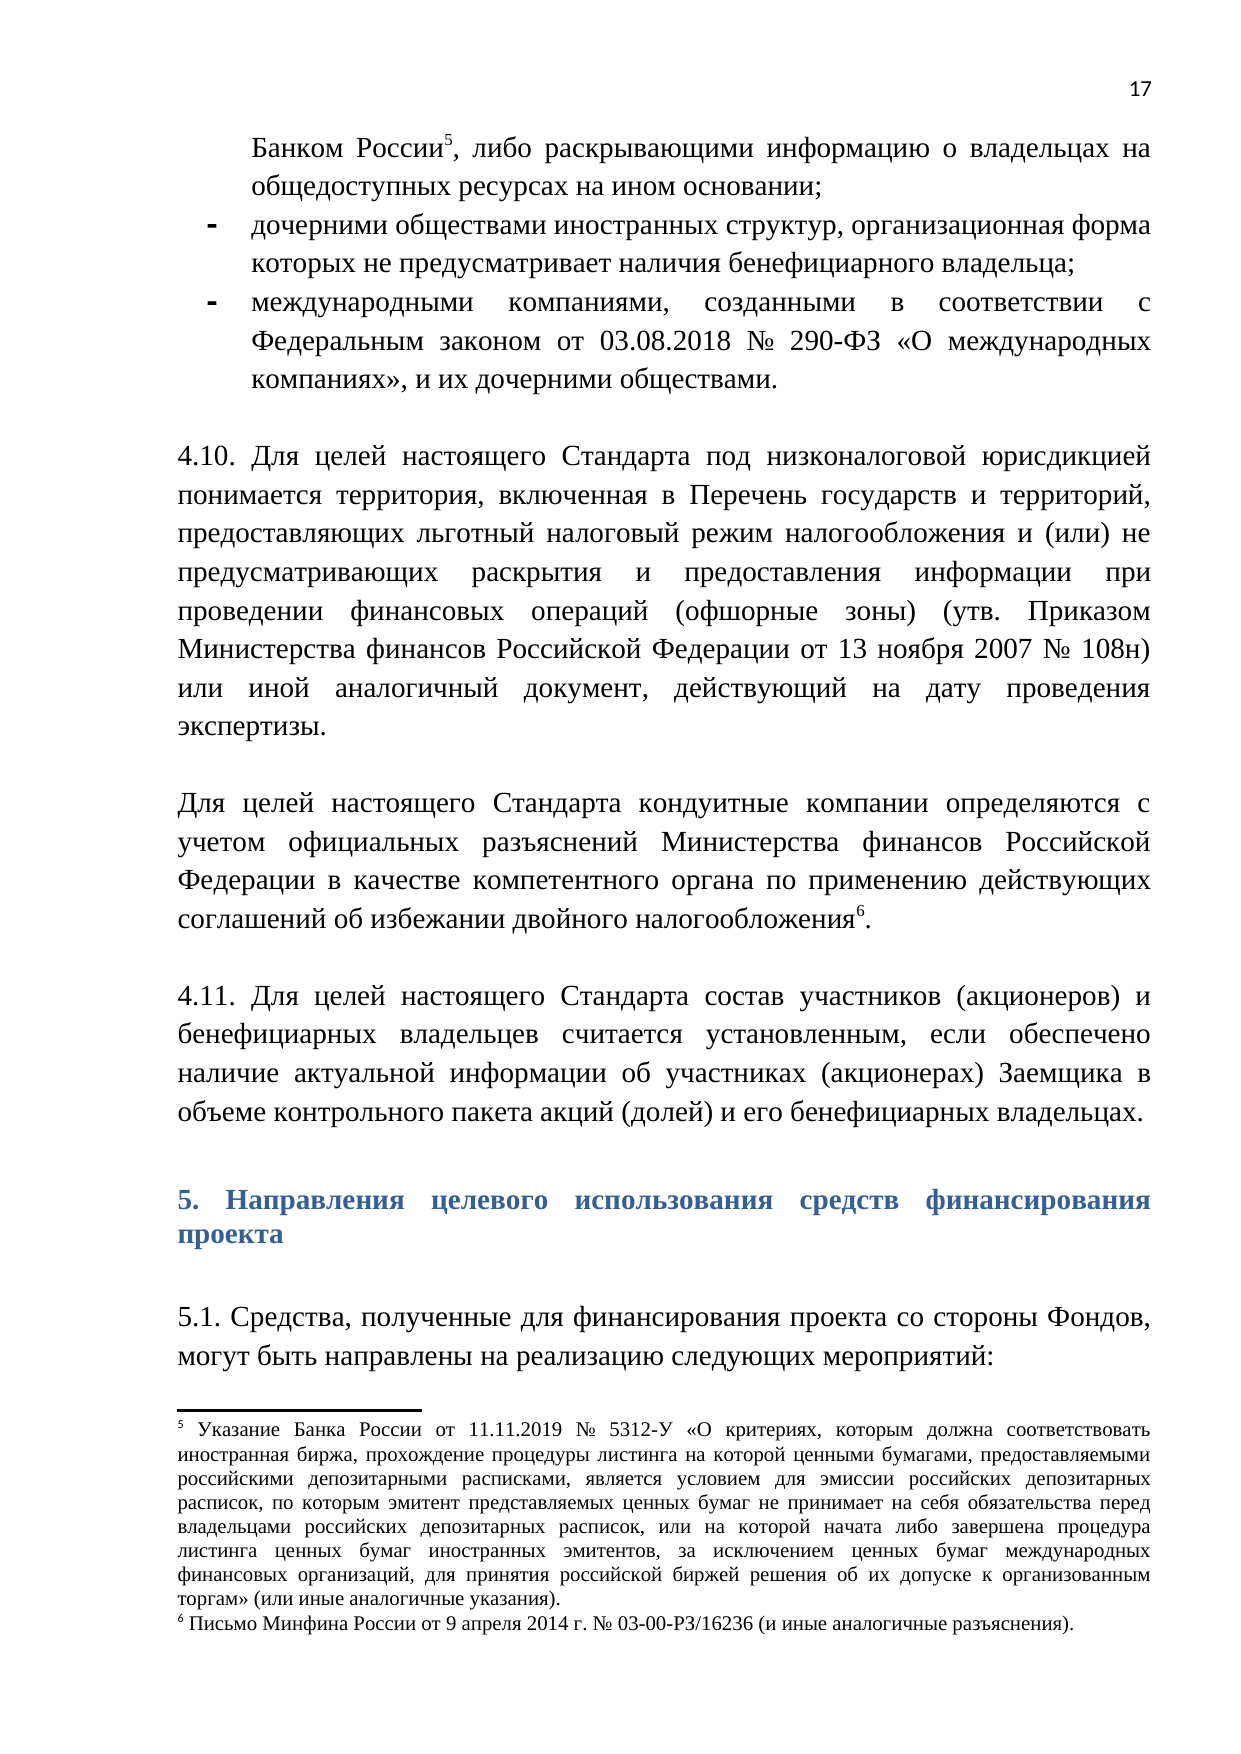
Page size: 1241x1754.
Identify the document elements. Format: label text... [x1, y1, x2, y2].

list международными компаниями, созданными в соответствии с Федеральным законом от 03.08.2018 № 290-ФЗ «О международных компаниях», и их дочерними обществами. [207, 284, 1152, 395]
text 5.1. Средства, полученные для финансирования проекта со стороны Фондов, могут быть направлены на реализацию следующих мероприятий: [177, 1299, 1152, 1371]
text Для целей настоящего Стандарта кондуитные компании определяются с учетом официальных разъяснений Министерства финансов Российской Федерации в качестве компетентного органа по применению действующих соглашений об избежании двойного налогообложения. [177, 785, 1152, 934]
list дочерними обществами иностранных структур, организационная форма которых не предусматривает наличия бенефициарного владельца; [207, 207, 1152, 279]
subtitle 5. Направления целевого использования средств финансирования проекта [177, 1182, 1152, 1249]
text 4.11. Для целей настоящего Стандарта состав участников (акционеров) и бенефициарных владельцев считается установленным, если обеспечено наличие актуальной информации об участниках (акционерах) Заемщика в объеме контрольного пакета акций (долей) и его бенефициарных владельцах. [177, 978, 1152, 1127]
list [207, 130, 1152, 202]
text 4.10. Для целей настоящего Стандарта под низконалоговой юрисдикцией понимается территория, включенная в Перечень государств и территорий, предоставляющих льготный налоговый режим налогообложения и (или) не предусматривающих раскрытия и предоставления информации при проведении финансовых операций (офшорные зоны) (утв. Приказом Министерства финансов Российской Федерации от 13 ноября 2007 № 108н) или иной аналогичный документ, действующий на дату проведения экспертизы. [177, 438, 1152, 742]
